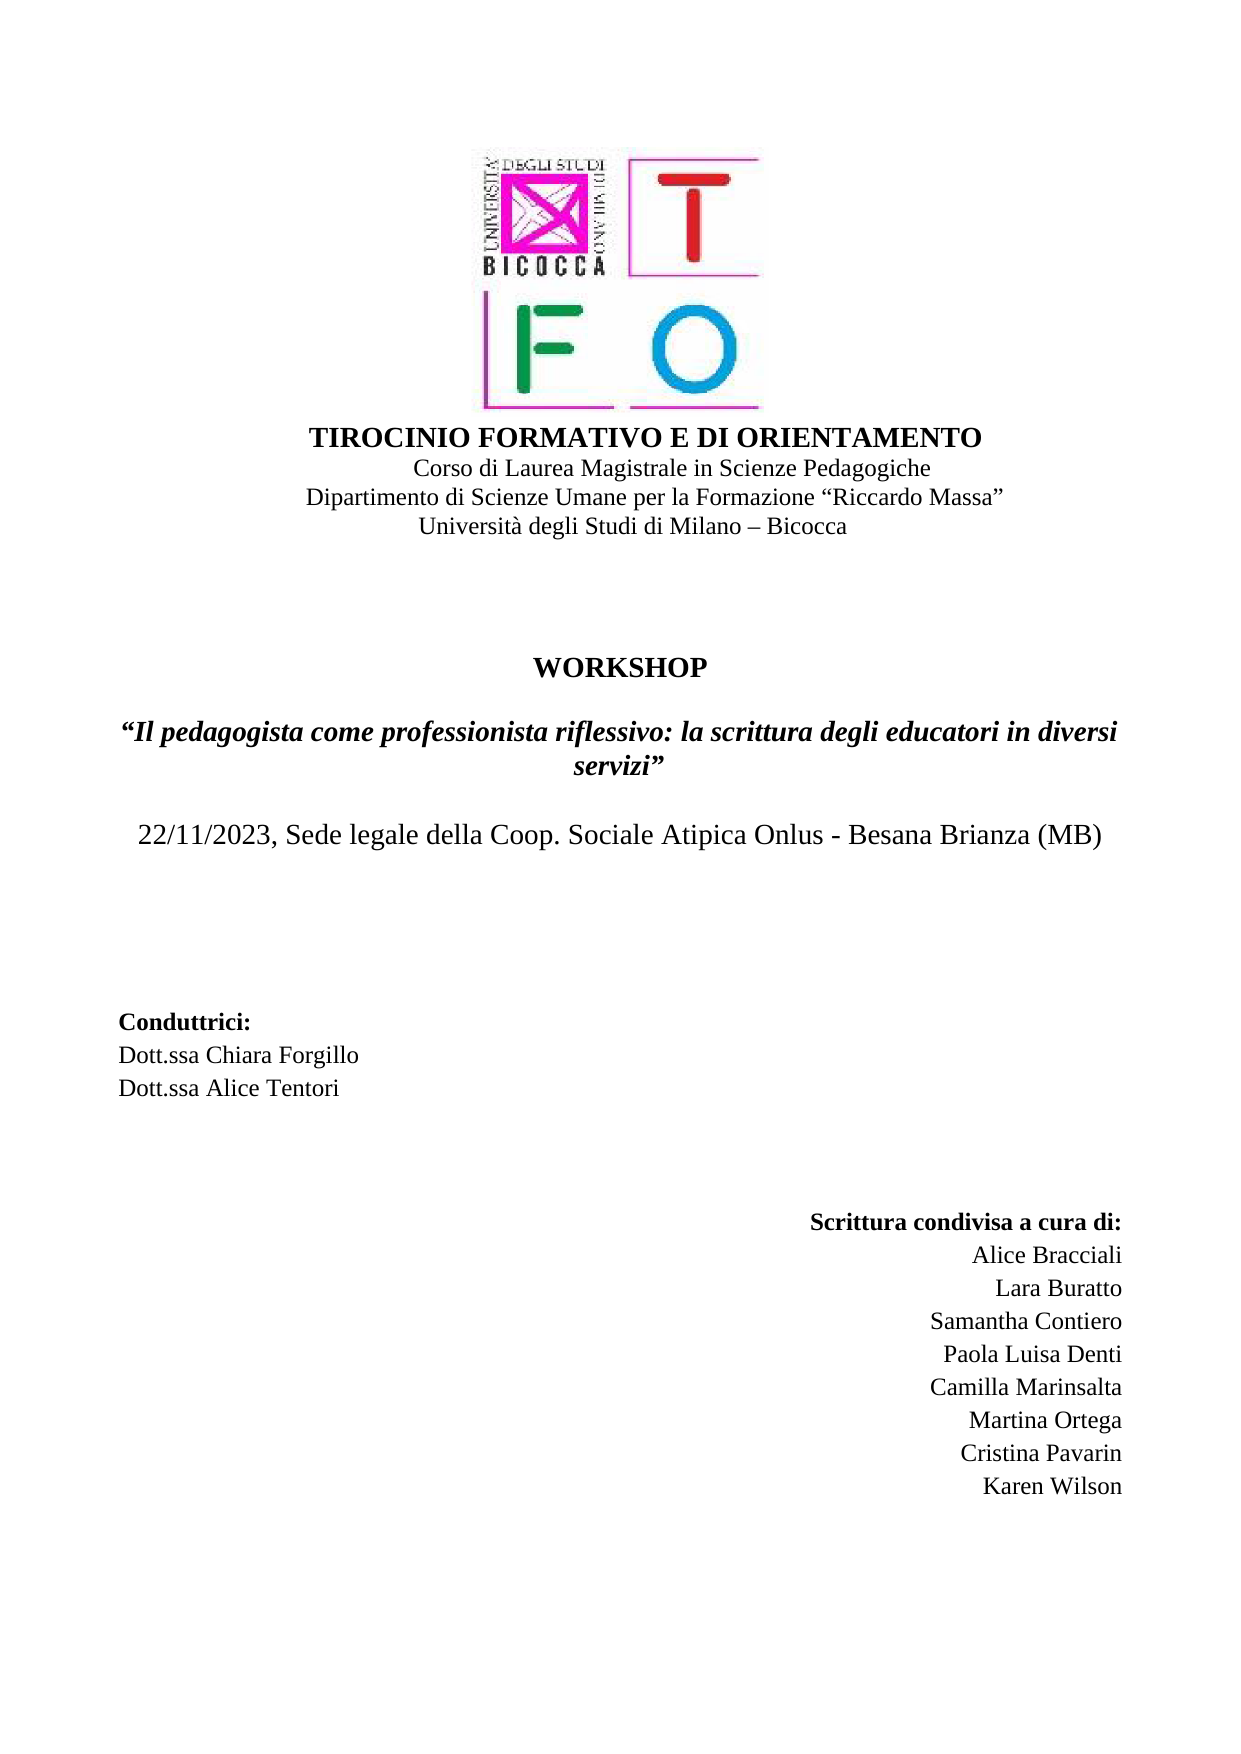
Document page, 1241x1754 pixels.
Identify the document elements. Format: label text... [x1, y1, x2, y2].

text Samantha Contiero [118, 1306, 1122, 1335]
text Scrittura condivisa a cura di: [118, 1207, 1122, 1236]
picture [471, 147, 769, 417]
text Corso di Laurea Magistrale in Scienze Pedagogiche [413, 453, 1122, 482]
text 22/11/2023, Sede legale della Coop. Sociale Atipica Onlus - Besana Brianza (MB) [118, 817, 1122, 851]
text Università degli Studi di Milano – Bicocca [399, 511, 1122, 540]
text Dipartimento di Scienze Umane per la Formazione “Riccardo Massa” [118, 482, 1122, 511]
text Dott.ssa Alice Tentori [118, 1073, 1122, 1102]
text TIROCINIO FORMATIVO E DI ORIENTAMENTO [118, 420, 1122, 453]
text Conduttrici: [118, 1007, 1122, 1036]
text Lara Buratto [118, 1273, 1122, 1302]
text Alice Bracciali [118, 1240, 1122, 1269]
text Dott.ssa Chiara Forgillo [118, 1040, 1122, 1069]
text WORKSHOP [118, 650, 1122, 684]
text Martina Ortega [118, 1405, 1122, 1434]
text Camilla Marinsalta [118, 1372, 1122, 1401]
text Cristina Pavarin [118, 1438, 1122, 1467]
text Paola Luisa Denti [118, 1339, 1122, 1368]
text “Il pedagogista come professionista riflessivo: la scrittura degli educatori in diversi servizi” [118, 714, 1122, 781]
text Karen Wilson [118, 1471, 1122, 1500]
